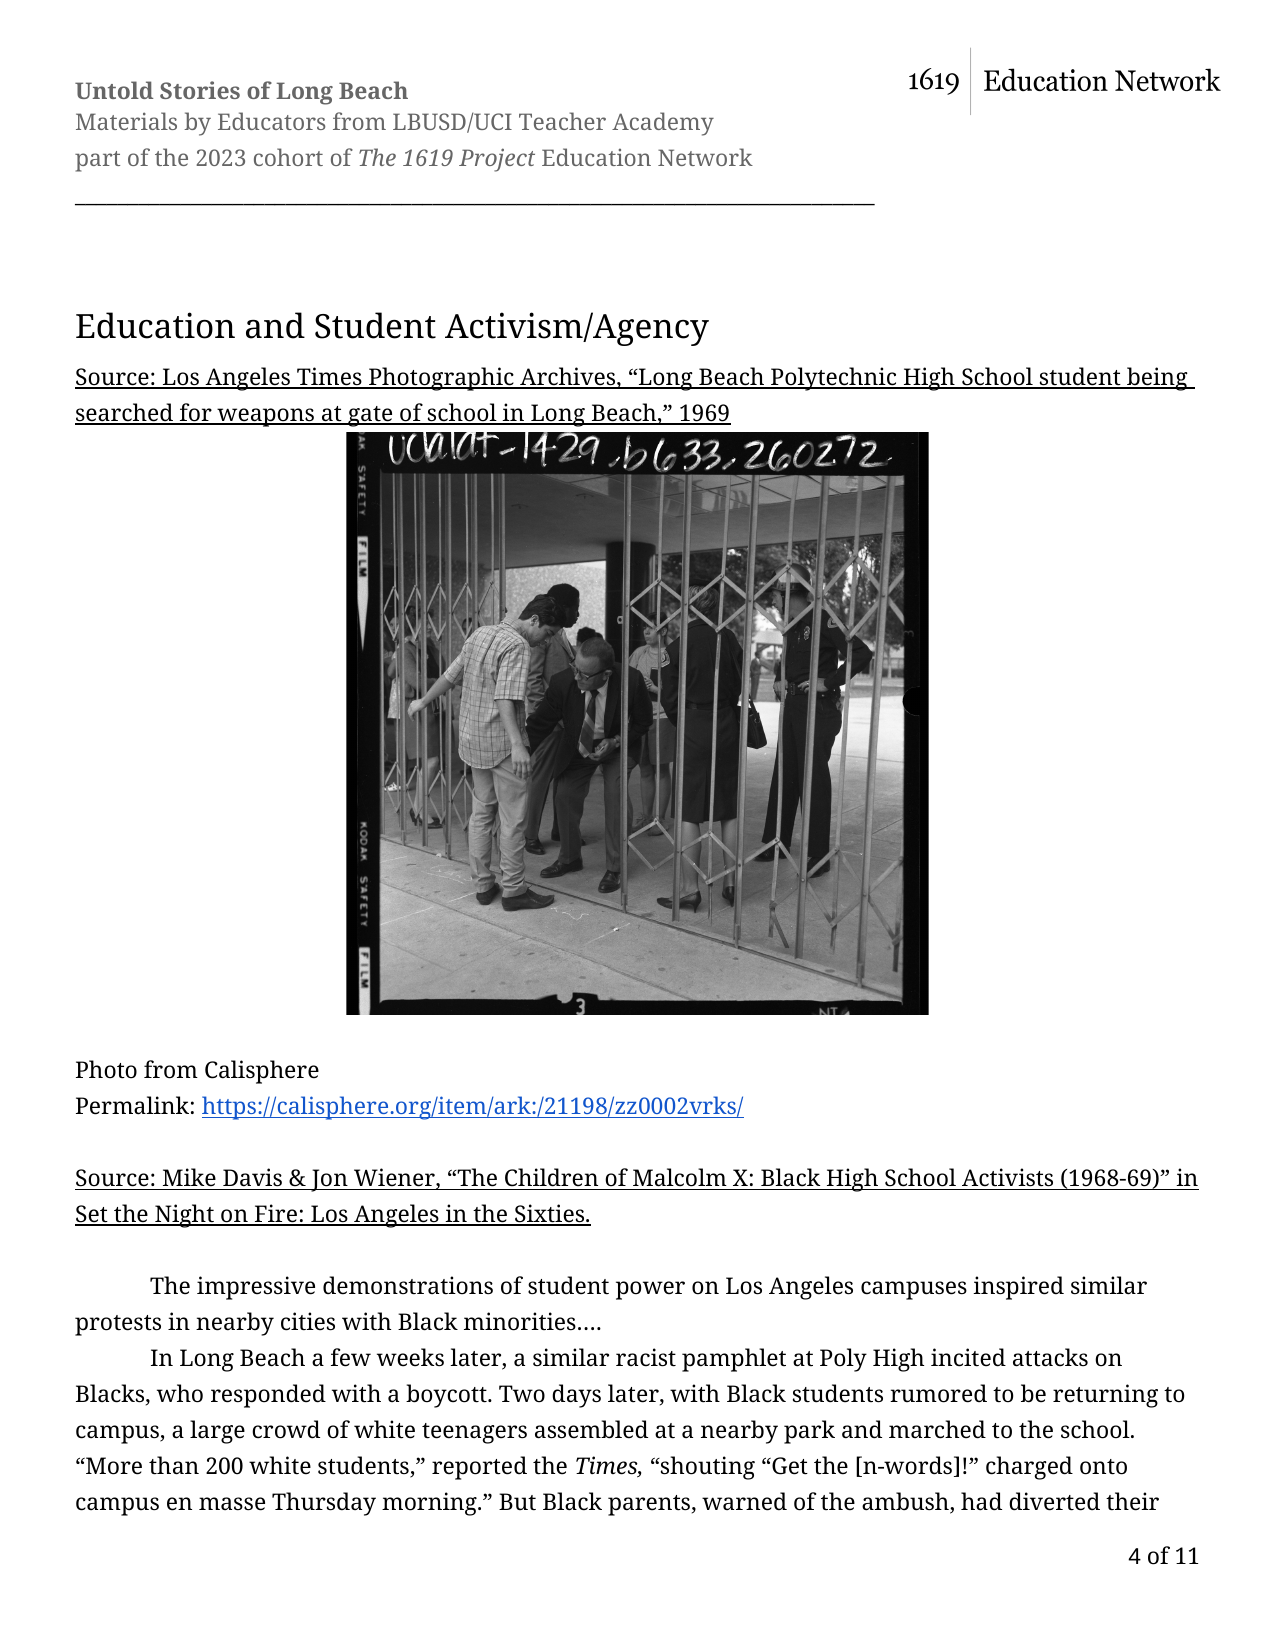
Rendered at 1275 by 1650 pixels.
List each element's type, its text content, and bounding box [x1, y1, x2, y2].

subtitle Education and Student Activism/Agency [75, 303, 1200, 348]
text Permalink: https://calisphere.org/item/ark:/21198/zz0002vrks/ [75, 1090, 1200, 1121]
text Photo from Calisphere [75, 1054, 1200, 1086]
picture [903, 44, 1224, 118]
text The impressive demonstrations of student power on Los Angeles campuses inspired similar protests in nearby cities with Black minorities…. [75, 1270, 1200, 1337]
picture [346, 432, 929, 1015]
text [75, 1342, 1200, 1517]
text Source: Los Angeles Times Photographic Archives, “Long Beach Polytechnic High School student being searched for weapons at gate of school in Long Beach,” 1969 [75, 361, 1200, 428]
text Source: Mike Davis & Jon Wiener, “The Children of Malcolm X: Black High School Activists (1968-69)” in Set the Night on Fire: Los Angeles in the Sixties. [75, 1162, 1200, 1229]
